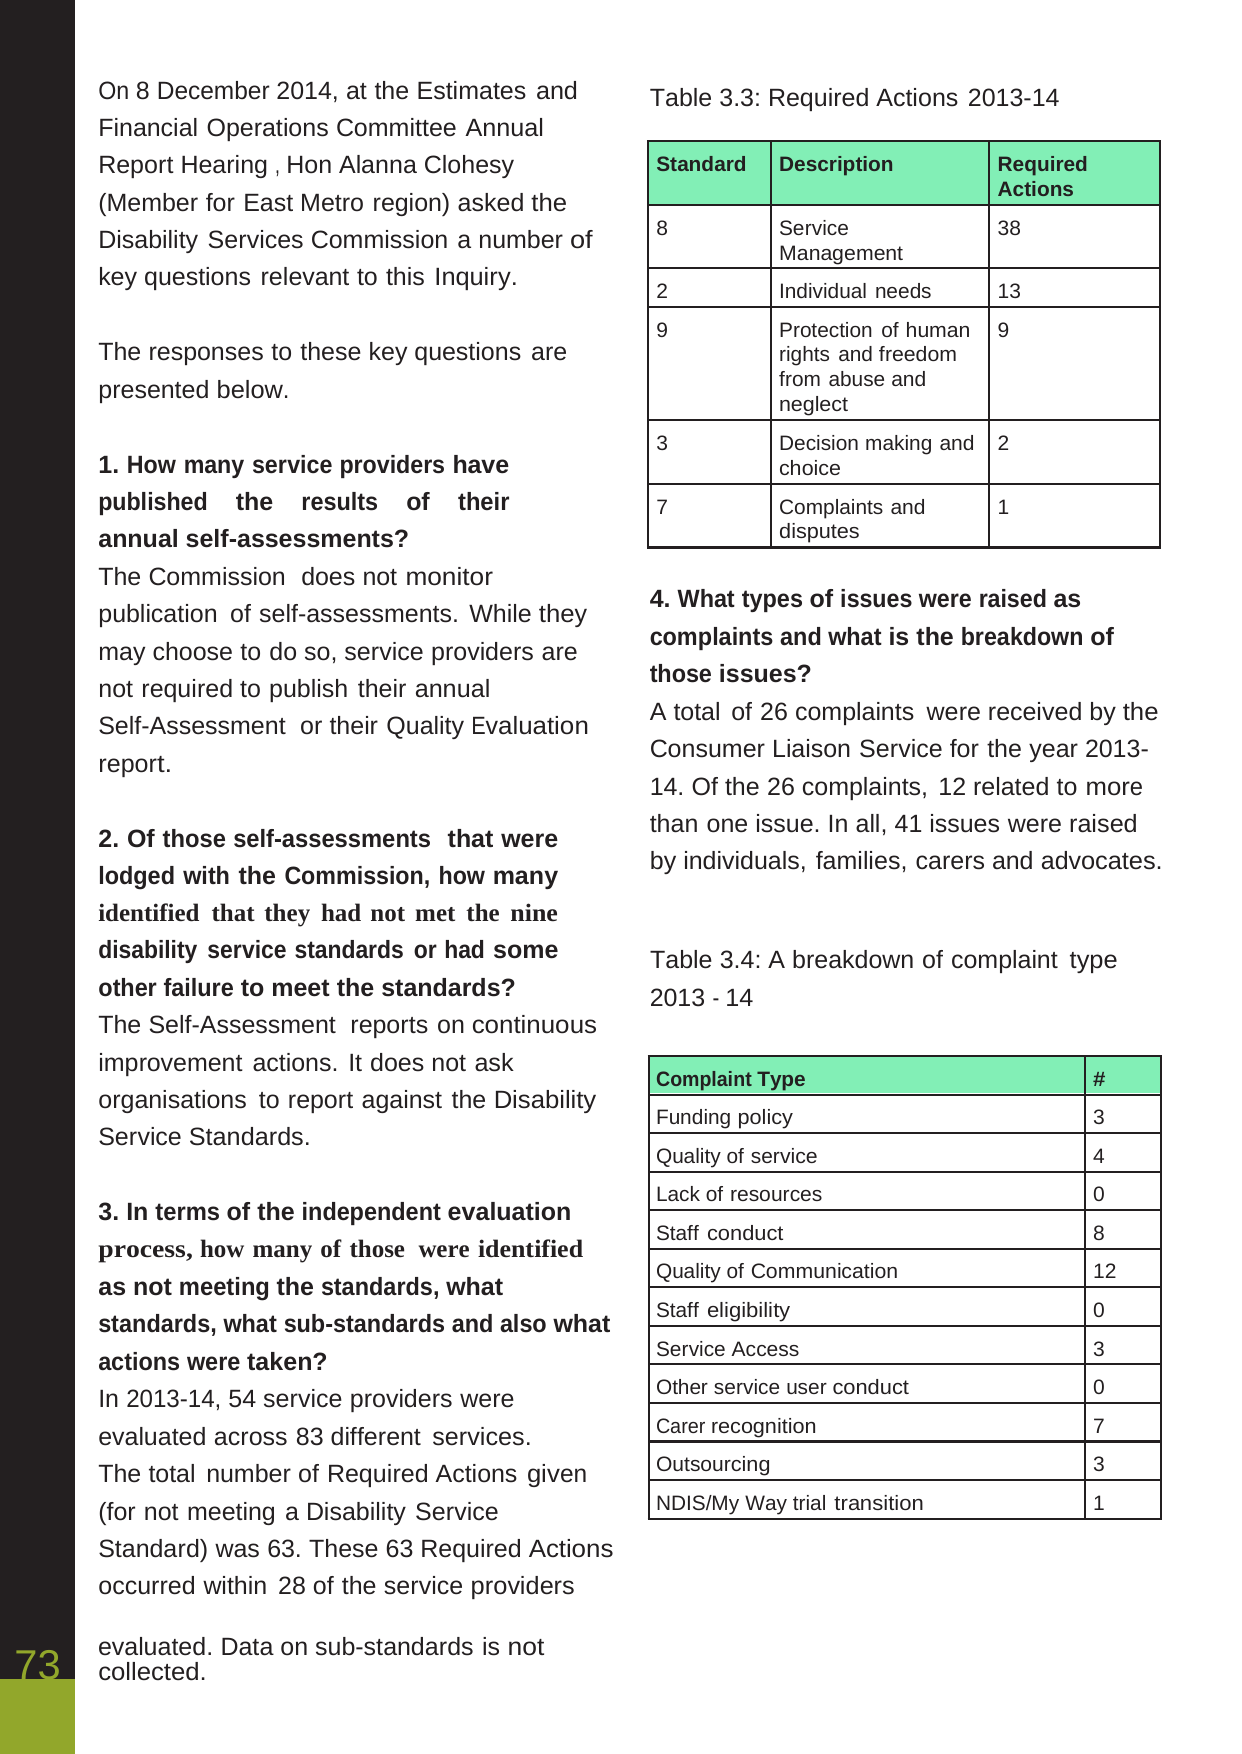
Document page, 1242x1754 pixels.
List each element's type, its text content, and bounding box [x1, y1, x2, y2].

table_cell 8 [649, 206, 770, 267]
table_cell 9 [990, 308, 1159, 419]
text Self-Assessment or their Quality Evaluation report. [98, 711, 596, 777]
table_cell 3 [649, 421, 770, 483]
text On 8 December 2014, at the Estimates and Financial Operations Committee Annual Report Hearing , Hon Alanna Clohesy (Member for East Metro region) asked the Disability Services Commission a number of key questions relevant to this Inquiry. [98, 76, 599, 291]
text 1. How many service providers have published the results of their annual self-assessments? [98, 450, 509, 553]
text In 2013-14, 54 service providers were evaluated across 83 different services. [98, 1384, 538, 1450]
table_header Description [772, 142, 988, 204]
text A total of 26 complaints were received by the [649, 696, 1179, 725]
table_cell Decision making and choice [772, 421, 988, 483]
text Consumer Liaison Service for the year 2013- [649, 734, 1179, 763]
table_cell 2 [990, 421, 1159, 483]
table_cell Individual needs [772, 269, 988, 306]
table_header Required Actions [990, 142, 1159, 204]
table_cell 9 [649, 308, 770, 419]
text by individuals, families, carers and advocates. [649, 846, 1179, 875]
text 4. What types of issues were raised as complaints and what is the breakdown of those issues? [649, 584, 1118, 688]
text standards, what sub-standards and also what actions were taken? [98, 1309, 616, 1375]
table_cell 38 [990, 206, 1159, 267]
text 14. Of the 26 complaints, 12 related to more than one issue. In all, 41 issues were raised [649, 771, 1149, 837]
text (for not meeting a Disability Service [98, 1496, 612, 1525]
table_cell Protection of human rights and freedom from abuse and neglect [772, 308, 988, 419]
text The Commission does not monitor publication of self-assessments. While they may choose to do so, service providers are not required to publish their annual [98, 562, 593, 702]
table_cell 7 [649, 485, 770, 546]
text 2. Of those self-assessments that were lodged with the Commission, how many identified that they had not met the nine disability service standards or had some other failure to meet the standards? [98, 824, 558, 1002]
text Standard) was 63. These 63 Required Actions occurred within 28 of the service providers [98, 1534, 616, 1600]
text The responses to these key questions are presented below. [98, 337, 570, 403]
table_cell Complaints and disputes [772, 485, 988, 546]
table_cell 1 [990, 485, 1159, 546]
table_cell Service Management [772, 206, 988, 267]
table_cell 2 [649, 269, 770, 306]
table_cell 13 [990, 269, 1159, 306]
text Table 3.3: Required Actions 2013-14 [649, 83, 1179, 112]
text Table 3.4: A breakdown of complaint type [650, 945, 1179, 974]
text The total number of Required Actions given [98, 1459, 612, 1488]
text 73 evaluated. Data on sub-standards is not collected. [14, 1616, 554, 1686]
text 3. In terms of the independent evaluation process, how many of those were identified as not meeting the standards, what [98, 1197, 592, 1301]
text 2013 - 14 [649, 983, 1179, 1011]
table_header Standard [649, 142, 770, 204]
text The Self-Assessment reports on continuous improvement actions. It does not ask organisations to report against the Disability Service Standards. [98, 1010, 604, 1151]
